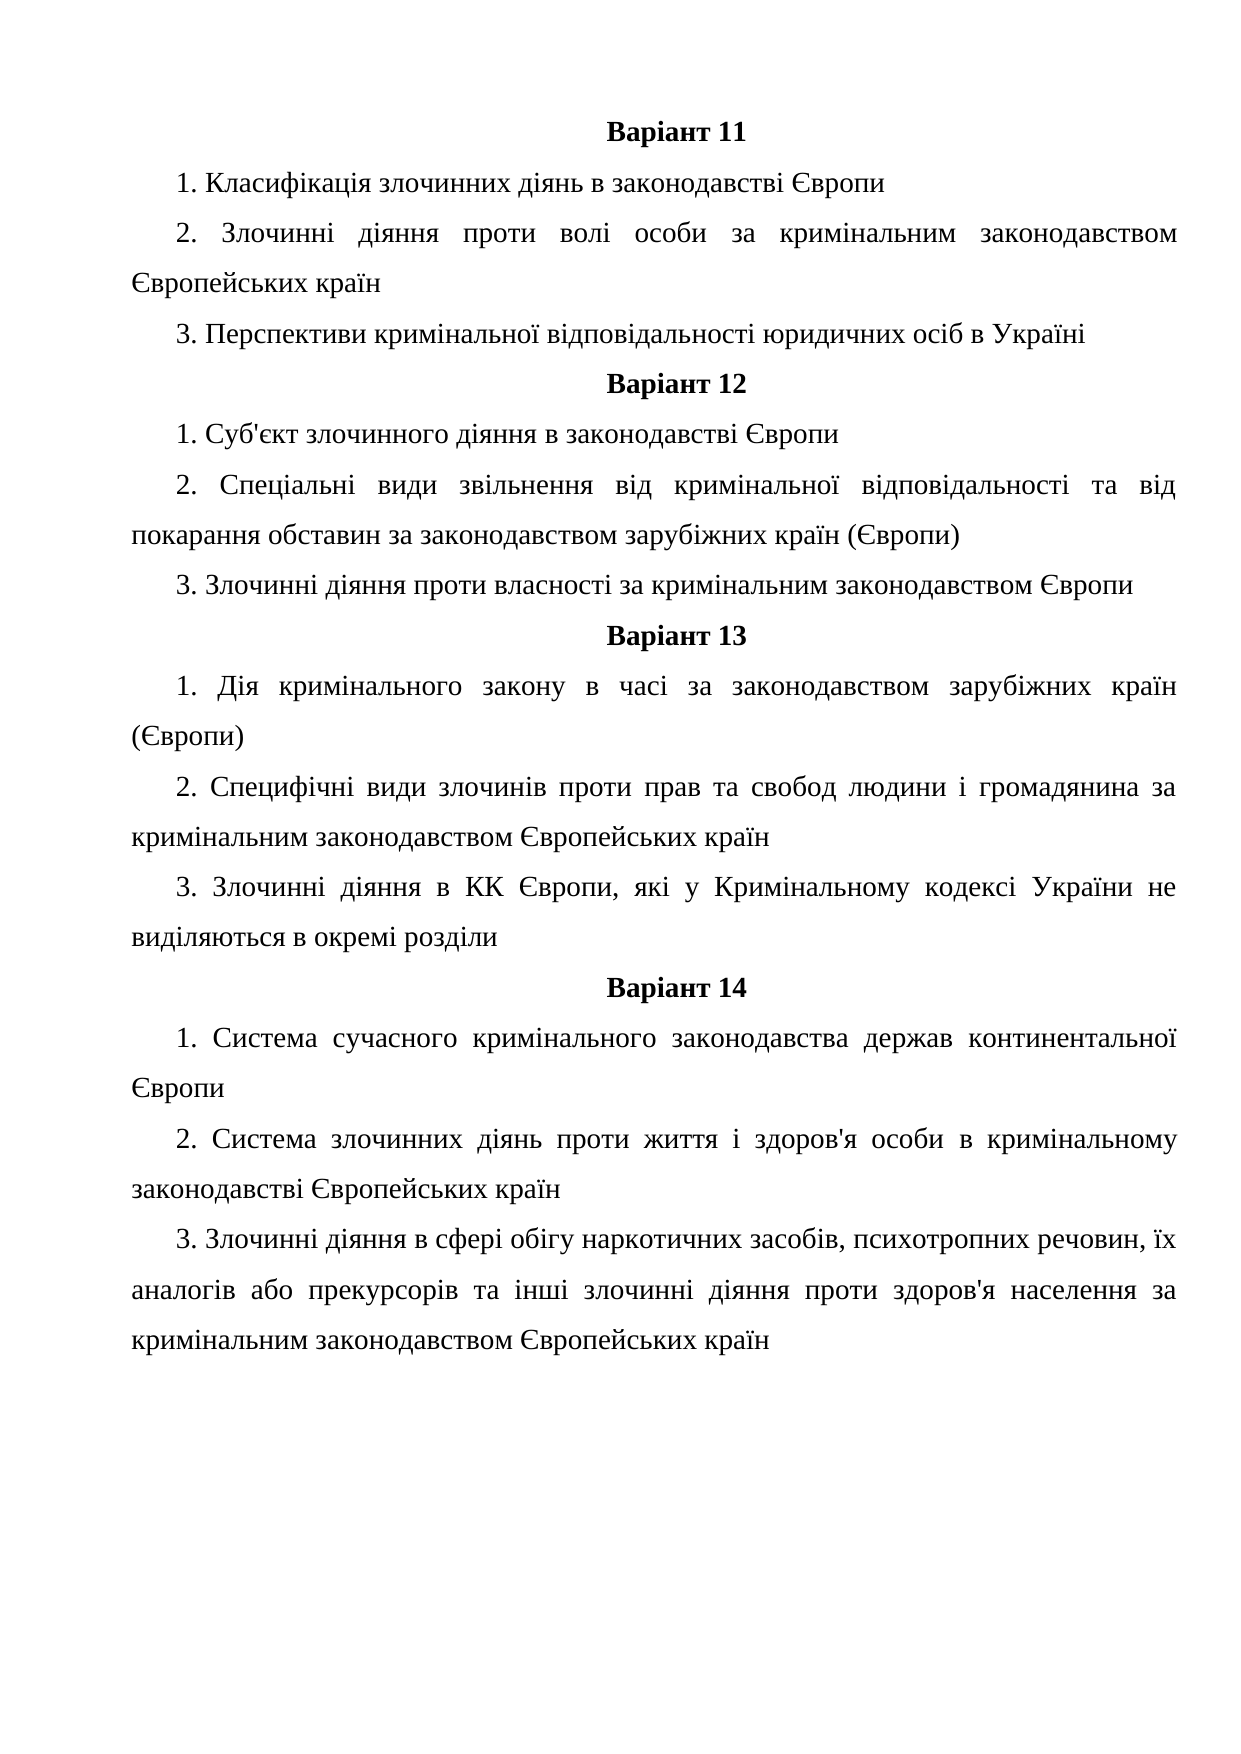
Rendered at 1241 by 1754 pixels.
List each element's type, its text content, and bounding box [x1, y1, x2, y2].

text 3. Злочинні діяння в КК Європи, які у Кримінальному кодексі України не виділяються в окремі розділи [131, 869, 1178, 953]
text 1. Класифікація злочинних діянь в законодавстві Європи [131, 165, 1178, 198]
text 1. Дія кримінального закону в часі за законодавством зарубіжних країн (Європи) [131, 668, 1178, 752]
text Варіант 11 [131, 114, 1178, 148]
text 3. Злочинні діяння проти власності за кримінальним законодавством Європи [131, 567, 1178, 601]
text 2. Система злочинних діянь проти життя і здоров'я особи в кримінальному законодавстві Європейських країн [131, 1121, 1178, 1205]
text 3. Злочинні діяння в сфері обігу наркотичних засобів, психотропних речовин, їх аналогів або прекурсорів та інші злочинні діяння проти здоров'я населення за кримінальним законодавством Європейських країн [131, 1221, 1178, 1356]
text Варіант 12 [131, 366, 1178, 400]
text 2. Спеціальні види звільнення від кримінальної відповідальності та від покарання обставин за законодавством зарубіжних країн (Європи) [131, 467, 1178, 551]
text 2. Специфічні види злочинів проти прав та свобод людини і громадянина за кримінальним законодавством Європейських країн [131, 769, 1178, 852]
text Варіант 13 [131, 618, 1178, 651]
text Варіант 14 [131, 970, 1178, 1003]
text 1. Система сучасного кримінального законодавства держав континентальної Європи [131, 1020, 1178, 1104]
text 3. Перспективи кримінальної відповідальності юридичних осіб в Україні [131, 316, 1178, 349]
text 2. Злочинні діяння проти волі особи за кримінальним законодавством Європейських країн [131, 215, 1178, 299]
text 1. Суб'єкт злочинного діяння в законодавстві Європи [131, 416, 1178, 450]
